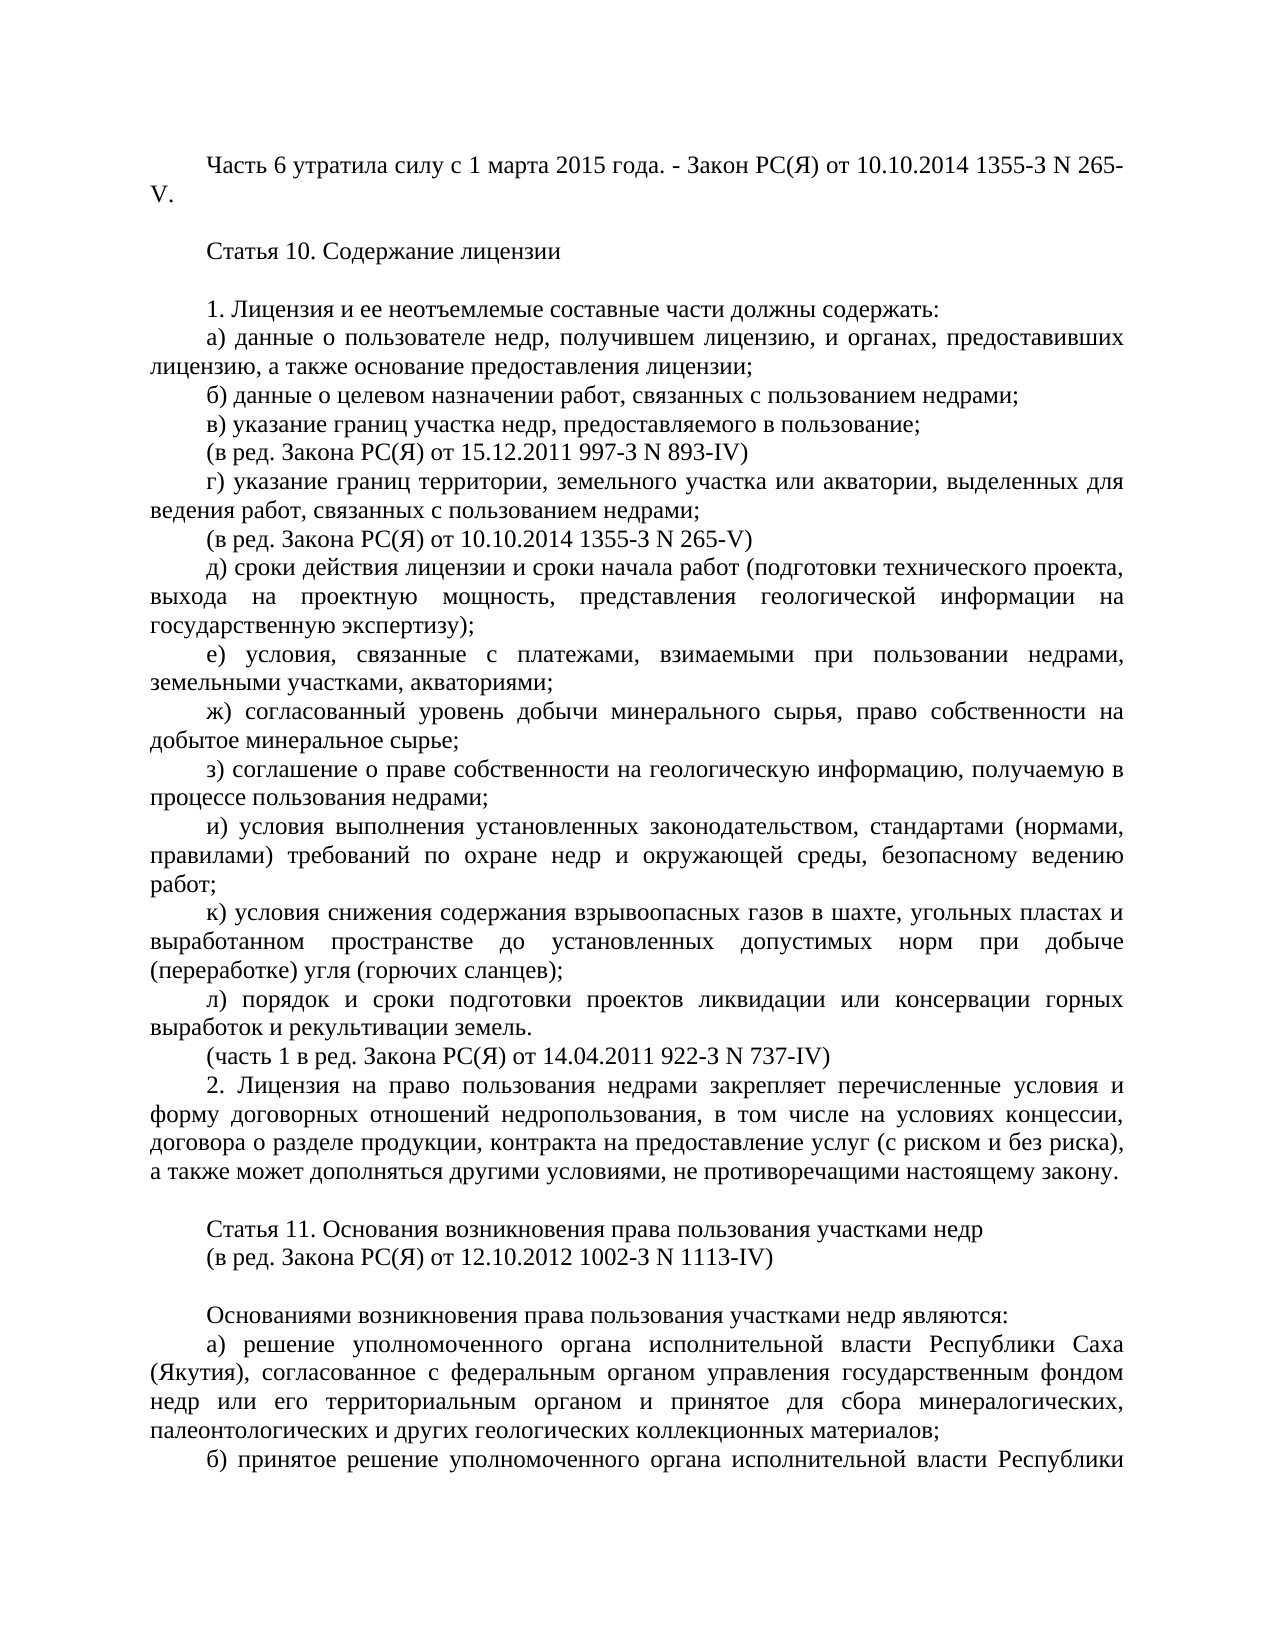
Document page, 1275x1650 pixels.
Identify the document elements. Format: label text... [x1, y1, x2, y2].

text (в ред. Закона РС(Я) от 15.12.2011 997-З N 893-IV) [150, 437, 1125, 466]
text 1. Лицензия и ее неотъемлемые составные части должны содержать: [150, 294, 1125, 322]
text (в ред. Закона РС(Я) от 10.10.2014 1355-З N 265-V) [150, 524, 1125, 552]
text Основаниями возникновения права пользования участками недр являются: [150, 1300, 1125, 1329]
text ж) согласованный уровень добычи минерального сырья, право собственности на добытое минеральное сырье; [150, 696, 1125, 754]
text 2. Лицензия на право пользования недрами закрепляет перечисленные условия и форму договорных отношений недропользования, в том числе на условиях концессии, договора о разделе продукции, контракта на предоставление услуг (с риском и без риска), а также может дополняться другими условиями, не противоречащими настоящему закону. [150, 1070, 1125, 1185]
text а) решение уполномоченного органа исполнительной власти Республики Саха (Якутия), согласованное с федеральным органом управления государственным фондом недр или его территориальным органом и принятое для сбора минералогических, палеонтологических и других геологических коллекционных материалов; [150, 1329, 1125, 1444]
text к) условия снижения содержания взрывоопасных газов в шахте, угольных пластах и выработанном пространстве до установленных допустимых норм при добыче (переработке) угля (горючих сланцев); [150, 897, 1125, 984]
text (часть 1 в ред. Закона РС(Я) от 14.04.2011 922-З N 737-IV) [150, 1041, 1125, 1070]
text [150, 1444, 1125, 1472]
text д) сроки действия лицензии и сроки начала работ (подготовки технического проекта, выхода на проектную мощность, представления геологической информации на государственную экспертизу); [150, 552, 1125, 639]
text б) данные о целевом назначении работ, связанных с пользованием недрами; [150, 380, 1125, 409]
text Часть 6 утратила силу с 1 марта 2015 года. - Закон РС(Я) от 10.10.2014 1355-З N 265-V. [150, 150, 1125, 207]
text в) указание границ участка недр, предоставляемого в пользование; [150, 409, 1125, 437]
text и) условия выполнения установленных законодательством, стандартами (нормами, правилами) требований по охране недр и окружающей среды, безопасному ведению работ; [150, 811, 1125, 897]
text (в ред. Закона РС(Я) от 12.10.2012 1002-З N 1113-IV) [150, 1242, 1125, 1271]
text г) указание границ территории, земельного участка или акватории, выделенных для ведения работ, связанных с пользованием недрами; [150, 466, 1125, 524]
text Статья 11. Основания возникновения права пользования участками недр [150, 1214, 1125, 1242]
text Статья 10. Содержание лицензии [150, 236, 1125, 265]
text л) порядок и сроки подготовки проектов ликвидации или консервации горных выработок и рекультивации земель. [150, 984, 1125, 1041]
text а) данные о пользователе недр, получившем лицензию, и органах, предоставивших лицензию, а также основание предоставления лицензии; [150, 322, 1125, 380]
text з) соглашение о праве собственности на геологическую информацию, получаемую в процессе пользования недрами; [150, 754, 1125, 811]
text е) условия, связанные с платежами, взимаемыми при пользовании недрами, земельными участками, акваториями; [150, 639, 1125, 696]
